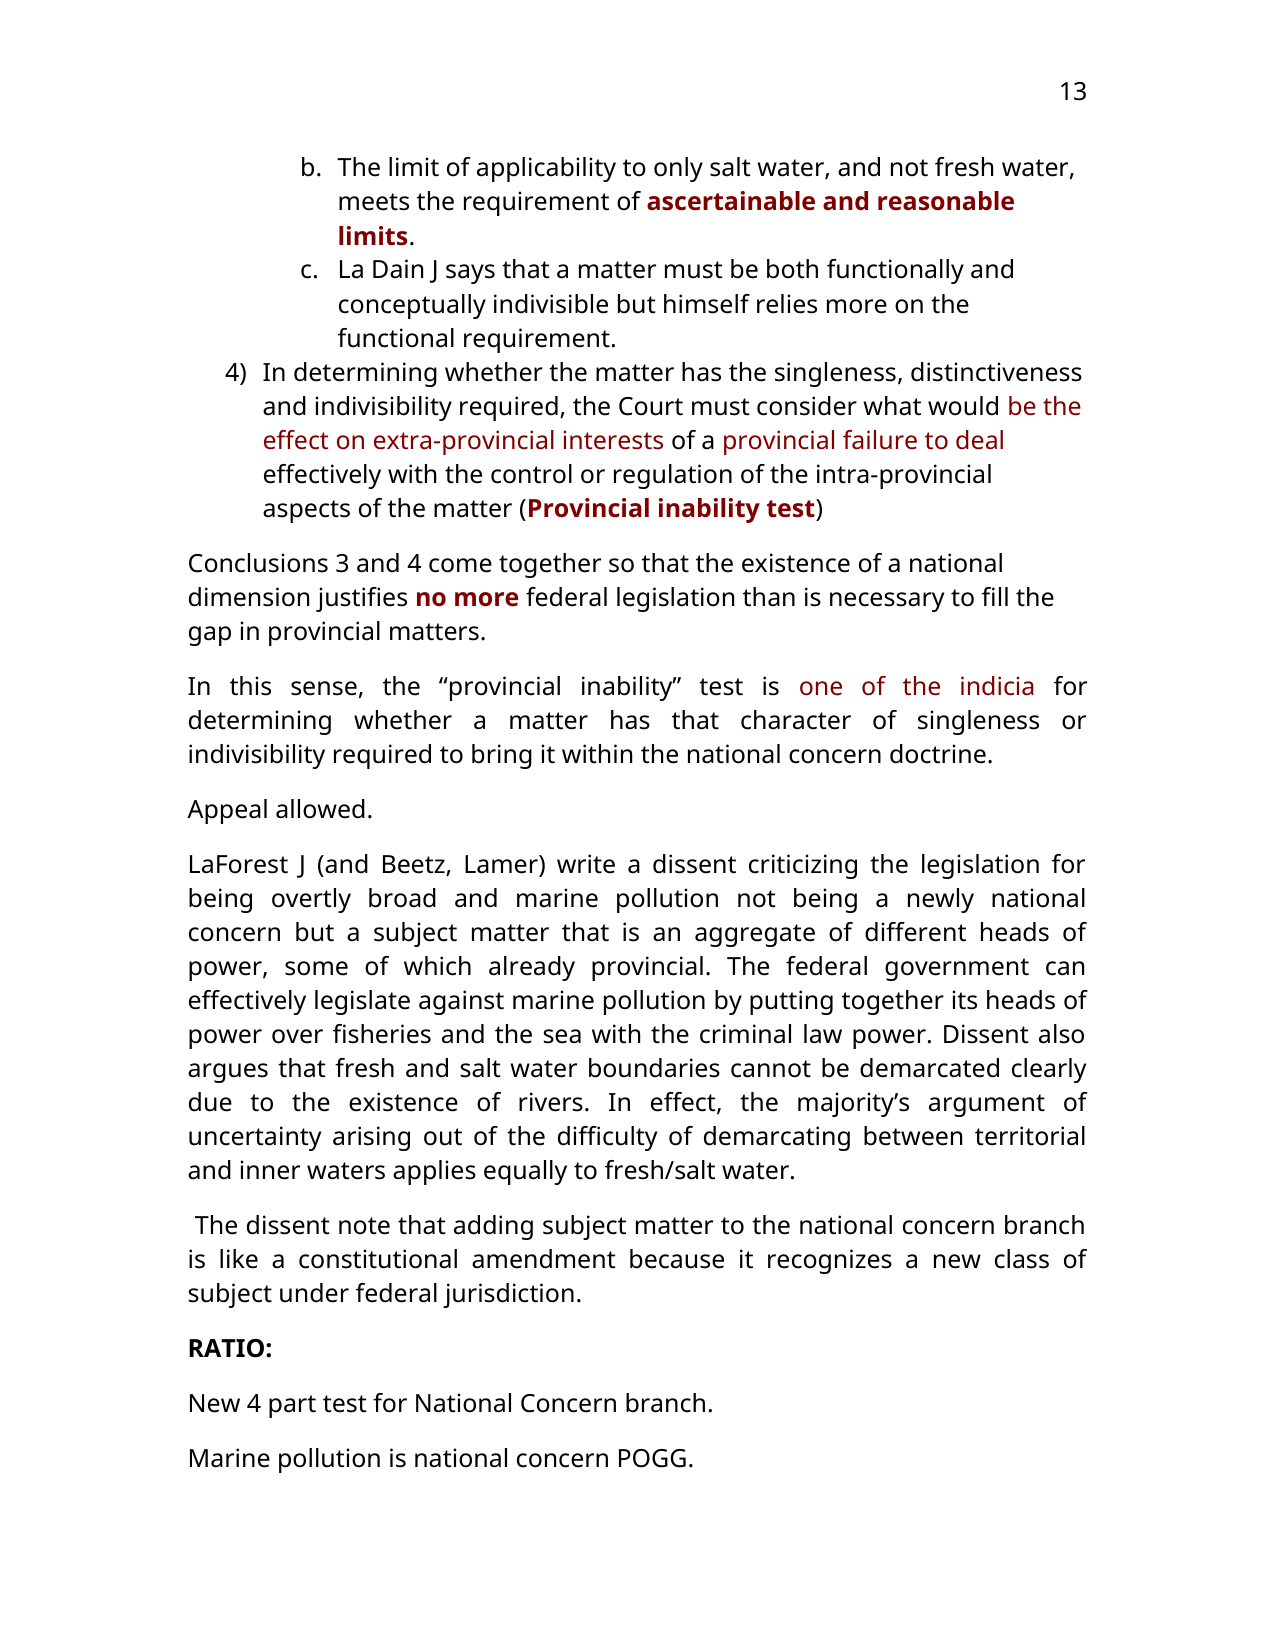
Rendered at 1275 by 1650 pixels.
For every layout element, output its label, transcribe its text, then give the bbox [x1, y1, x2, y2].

list In determining whether the matter has the singleness, distinctiveness and indivisibility required, the Court must consider what would be the effect on extra-provincial interests of a provincial failure to deal effectively with the control or regulation of the intra-provincial aspects of the matter (Provincial inability test) [225, 354, 1087, 525]
text Conclusions 3 and 4 come together so that the existence of a national dimension justifies no more federal legislation than is necessary to fill the gap in provincial matters. [187, 546, 1087, 648]
text LaForest J (and Beetz, Lamer) write a dissent criticizing the legislation for being overtly broad and marine pollution not being a newly national concern but a subject matter that is an aggregate of different heads of power, some of which already provincial. The federal government can effectively legislate against marine pollution by putting together its heads of power over fisheries and the sea with the criminal law power. Dissent also argues that fresh and salt water boundaries cannot be demarcated clearly due to the existence of rivers. In effect, the majority’s argument of uncertainty arising out of the difficulty of demarcating between territorial and inner waters applies equally to fresh/salt water. [187, 846, 1087, 1187]
text RATIO: [187, 1331, 1087, 1365]
list The limit of applicability to only salt water, and not fresh water, meets the requirement of ascertainable and reasonable limits. [300, 150, 1087, 252]
text In this sense, the “provincial inability” test is one of the indicia for determining whether a matter has that character of singleness or indivisibility required to bring it within the national concern doctrine. [187, 668, 1087, 771]
text New 4 part test for National Concern branch. [187, 1386, 1087, 1420]
list La Dain J says that a matter must be both functionally and conceptually indivisible but himself relies more on the functional requirement. [300, 252, 1087, 354]
text The dissent note that adding subject matter to the national concern branch is like a constitutional amendment because it recognizes a new class of subject under federal jurisdiction. [187, 1208, 1087, 1310]
text Appeal allowed. [187, 792, 1087, 826]
text Marine pollution is national concern POGG. [187, 1441, 1087, 1475]
